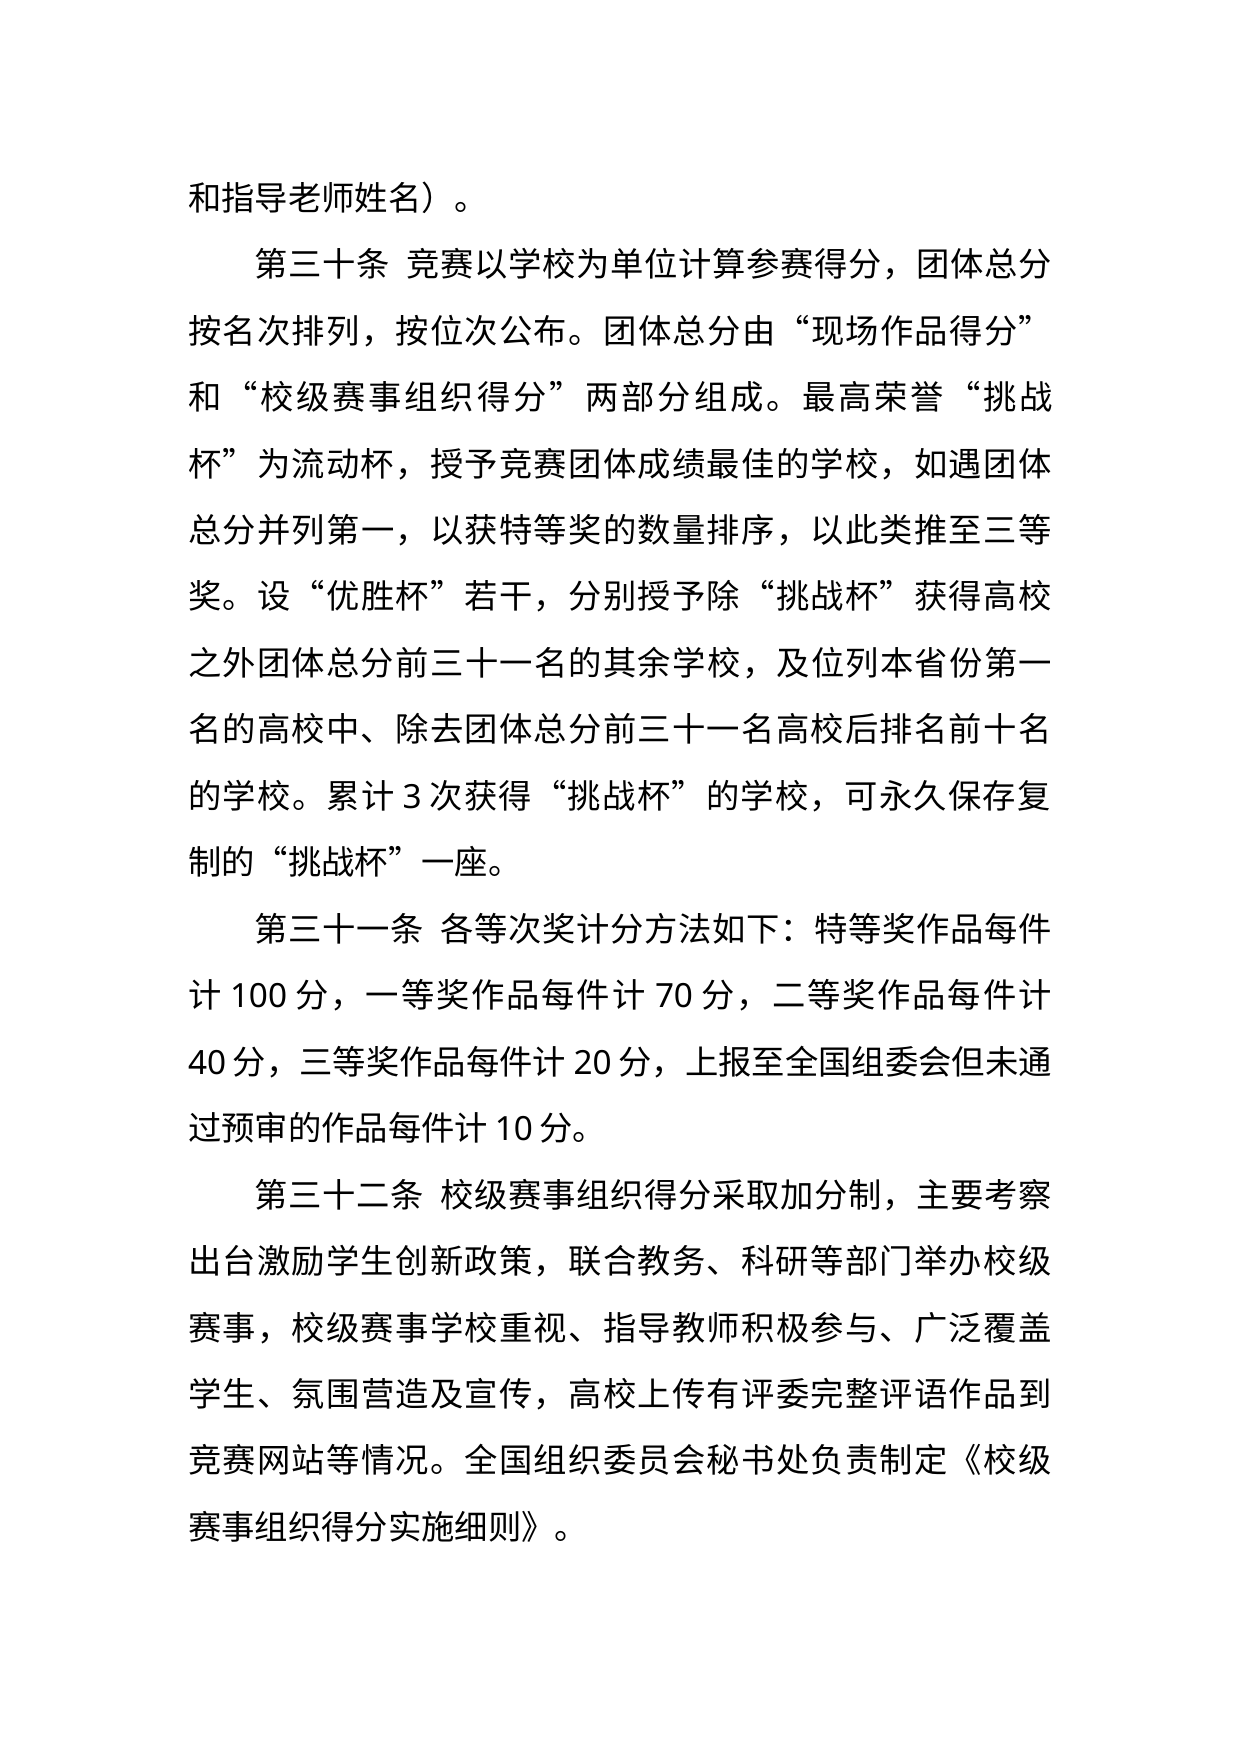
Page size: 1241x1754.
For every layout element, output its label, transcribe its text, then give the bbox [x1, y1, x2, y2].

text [188, 162, 1052, 229]
text 第三十条 竞赛以学校为单位计算参赛得分，团体总分按名次排列，按位次公布。团体总分由“现场作品得分”和“校级赛事组织得分”两部分组成。最高荣誉“挑战杯”为流动杯，授予竞赛团体成绩最佳的学校，如遇团体总分并列第一，以获特等奖的数量排序，以此类推至三等奖。设“优胜杯”若干，分别授予除“挑战杯”获得高校之外团体总分前三十一名的其余学校，及位列本省份第一名的高校中、除去团体总分前三十一名高校后排名前十名的学校。累计3次获得“挑战杯”的学校，可永久保存复制的“挑战杯”一座。 [188, 229, 1052, 893]
text 第三十二条 校级赛事组织得分采取加分制，主要考察出台激励学生创新政策，联合教务、科研等部门举办校级赛事，校级赛事学校重视、指导教师积极参与、广泛覆盖学生、氛围营造及宣传，高校上传有评委完整评语作品到竞赛网站等情况。全国组织委员会秘书处负责制定《校级赛事组织得分实施细则》。 [188, 1159, 1052, 1558]
text 第三十一条 各等次奖计分方法如下：特等奖作品每件计100分，一等奖作品每件计70分，二等奖作品每件计40分，三等奖作品每件计20分，上报至全国组委会但未通过预审的作品每件计10分。 [188, 893, 1052, 1159]
